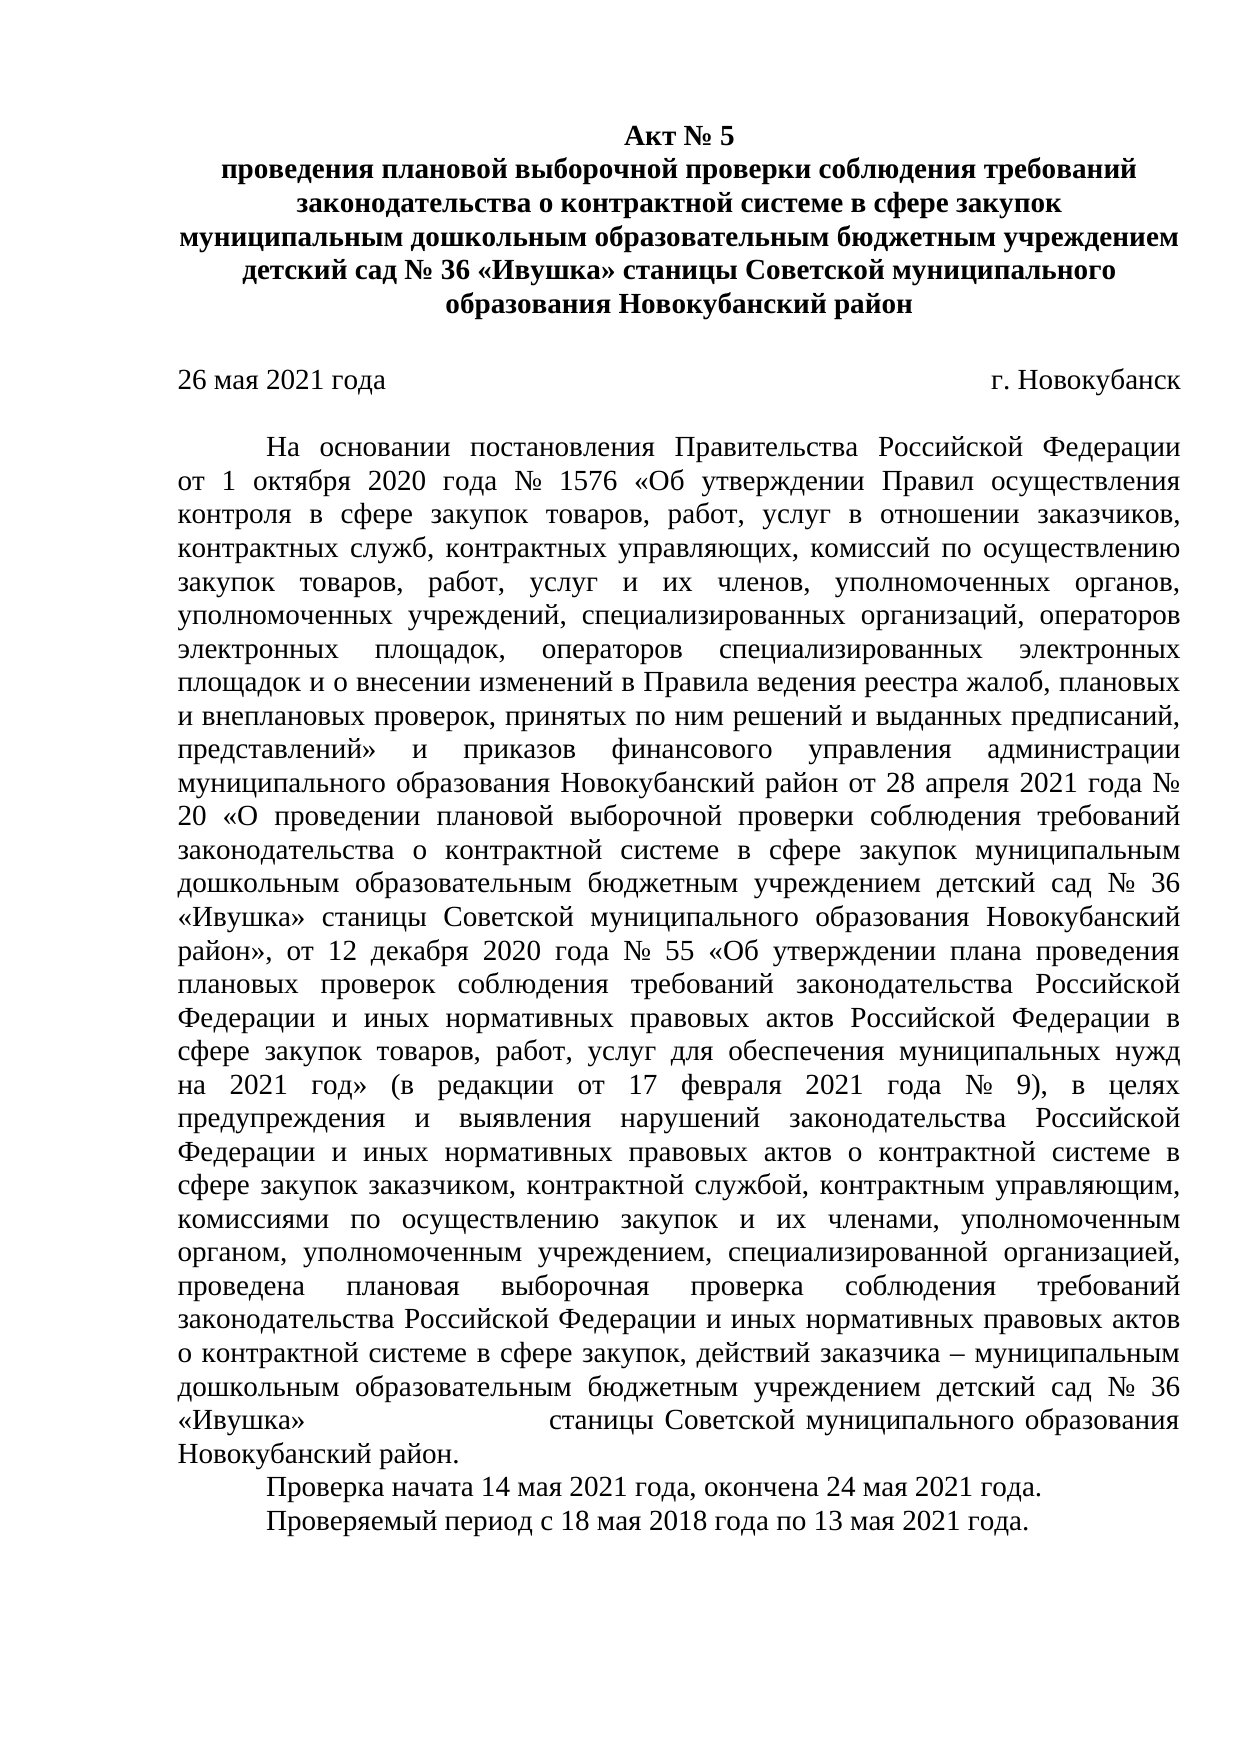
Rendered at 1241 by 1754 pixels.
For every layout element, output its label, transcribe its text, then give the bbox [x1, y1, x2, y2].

text Проверяемый период с 18 мая 2018 года по 13 мая 2021 года. [177, 1503, 1181, 1536]
subtitle На основании постановления Правительства Российской Федерации от 1 октября 2020 года № 1576 «Об утверждении Правил осуществления контроля в сфере закупок товаров, работ, услуг в отношении заказчиков, контрактных служб, контрактных управляющих, комиссий по осуществлению закупок товаров, работ, услуг и их членов, уполномоченных органов, уполномоченных учреждений, специализированных организаций, операторов электронных площадок, операторов специализированных электронных площадок и о внесении изменений в Правила ведения реестра жалоб, плановых и внеплановых проверок, принятых по ним решений и выданных предписаний, представлений» и приказов финансового управления администрации муниципального образования Новокубанский район от 28 апреля 2021 года № 20 «О проведении плановой выборочной проверки соблюдения требований законодательства о контрактной системе в сфере закупок муниципальным дошкольным образовательным бюджетным учреждением детский сад № 36 «Ивушка» станицы Советской муниципального образования Новокубанский район», от 12 декабря 2020 года № 55 «Об утверждении плана проведения плановых проверок соблюдения требований законодательства Российской Федерации и иных нормативных правовых актов Российской Федерации в сфере закупок товаров, работ, услуг для обеспечения муниципальных нужд на 2021 год» (в редакции от 17 февраля 2021 года № 9), в целях предупреждения и выявления нарушений законодательства Российской Федерации и иных нормативных правовых актов о контрактной системе в сфере закупок заказчиком, контрактной службой, контрактным управляющим, комиссиями по осуществлению закупок и их членами, уполномоченным органом, уполномоченным учреждением, специализированной организацией, проведена плановая выборочная проверка соблюдения требований законодательства Российской Федерации и иных нормативных правовых актов о контрактной системе в сфере закупок, действий заказчика – муниципальным дошкольным образовательным бюджетным учреждением детский сад № 36 «Ивушка» станицы Советской муниципального образования Новокубанский район. [177, 429, 1181, 1469]
text Проверка начата 14 мая 2021 года, окончена 24 мая 2021 года. [177, 1469, 1181, 1503]
text проведения плановой выборочной проверки соблюдения требований законодательства о контрактной системе в сфере закупок муниципальным дошкольным образовательным бюджетным учреждением детский сад № 36 «Ивушка» станицы Советской муниципального образования Новокубанский район [177, 152, 1181, 319]
text Акт № 5 [177, 118, 1181, 152]
text 26 мая 2021 года г. Новокубанск [177, 362, 1181, 396]
